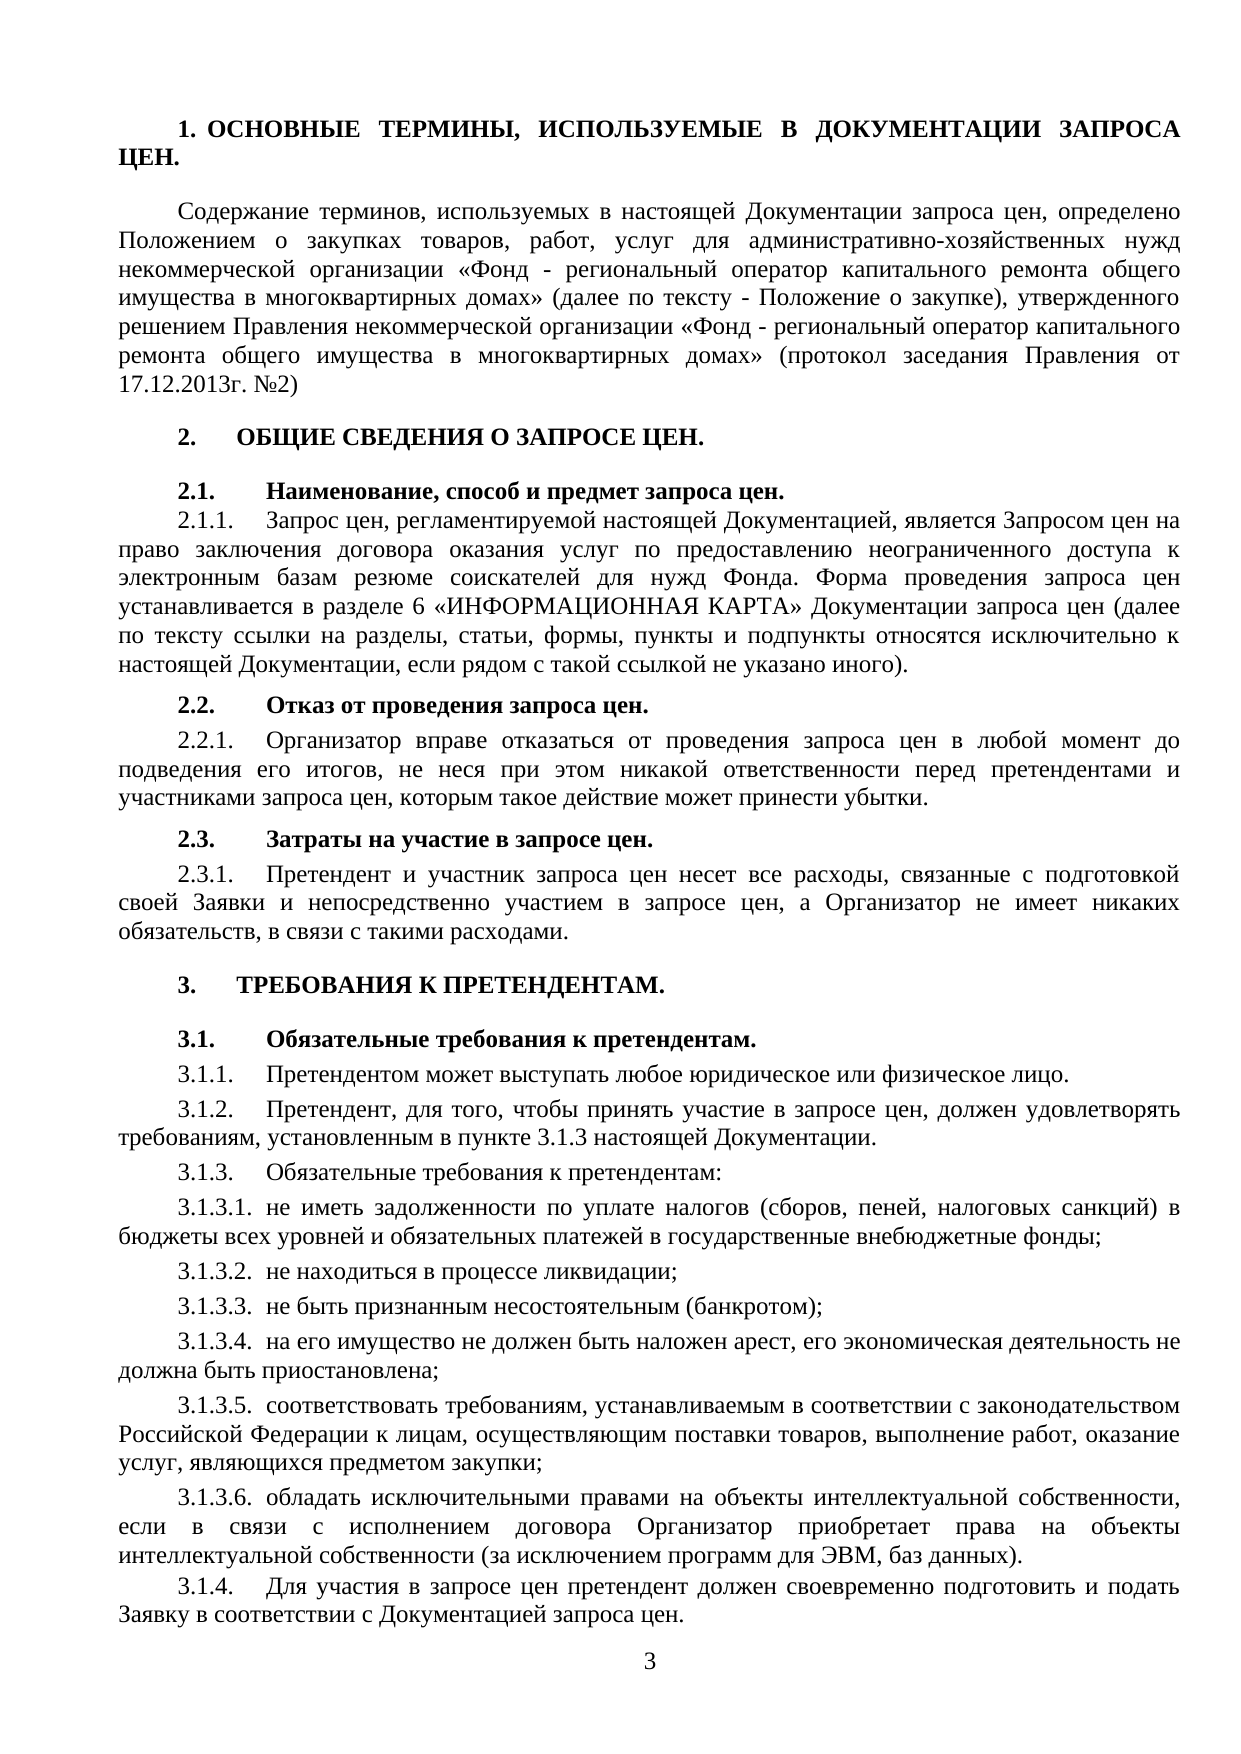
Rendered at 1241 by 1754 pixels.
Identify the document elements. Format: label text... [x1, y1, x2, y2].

list Запрос цен, регламентируемой настоящей Документацией, является Запросом цен на право заключения договора оказания услуг по предоставлению неограниченного доступа к электронным базам резюме соискателей для нужд Фонда. Форма проведения запроса цен устанавливается в разделе 6 «ИНФОРМАЦИОННАЯ КАРТА» Документации запроса цен (далее по тексту ссылки на разделы, статьи, формы, пункты и подпункты относятся исключительно к настоящей Документации, если рядом с такой ссылкой не указано иного). [118, 505, 1181, 677]
subtitle ТРЕБОВАНИЯ К ПРЕТЕНДЕНТАМ. [118, 970, 1181, 999]
list Организатор вправе отказаться от проведения запроса цен в любой момент до подведения его итогов, не неся при этом никакой ответственности перед претендентами и участниками запроса цен, которым такое действие может принести убытки. [118, 725, 1181, 811]
list не быть признанным несостоятельным (банкротом); [118, 1291, 1181, 1320]
list Обязательные требования к претендентам: [118, 1157, 1181, 1186]
list на его имущество не должен быть наложен арест, его экономическая деятельность не должна быть приостановлена; [118, 1326, 1181, 1384]
subtitle Обязательные требования к претендентам. [118, 1024, 1181, 1052]
subtitle Затраты на участие в запросе цен. [118, 824, 1181, 852]
subtitle Наименование, способ и предмет запроса цен. [118, 476, 1181, 505]
list Претендент и участник запроса цен несет все расходы, связанные с подготовкой своей Заявки и непосредственно участием в запросе цен, а Организатор не имеет никаких обязательств, в связи с такими расходами. [118, 859, 1181, 945]
list Претендент, для того, чтобы принять участие в запросе цен, должен удовлетворять требованиям, установленным в пункте 3.1.3 настоящей Документации. [118, 1094, 1181, 1151]
list обладать исключительными правами на объекты интеллектуальной собственности, если в связи с исполнением договора Организатор приобретает права на объекты интеллектуальной собственности (за исключением программ для ЭВМ, баз данных). [118, 1482, 1181, 1569]
list не находиться в процессе ликвидации; [118, 1256, 1181, 1285]
subtitle ОСНОВНЫЕ ТЕРМИНЫ, ИСПОЛЬЗУЕМЫЕ В ДОКУМЕНТАЦИИ ЗАПРОСА ЦЕН. [118, 114, 1181, 171]
list Претендентом может выступать любое юридическое или физическое лицо. [118, 1059, 1181, 1087]
text Содержание терминов, используемых в настоящей Документации запроса цен, определено Положением о закупках товаров, работ, услуг для административно-хозяйственных нужд некоммерческой организации «Фонд - региональный оператор капитального ремонта общего имущества в многоквартирных домах» (далее по тексту - Положение о закупке), утвержденного решением Правления некоммерческой организации «Фонд - региональный оператор капитального ремонта общего имущества в многоквартирных домах» (протокол заседания Правления от 17.12.2013г. №2) [118, 196, 1181, 397]
list Для участия в запросе цен претендент должен своевременно подготовить и подать Заявку в соответствии с Документацией запроса цен. [118, 1571, 1181, 1628]
list не иметь задолженности по уплате налогов (сборов, пеней, налоговых санкций) в бюджеты всех уровней и обязательных платежей в государственные внебюджетные фонды; [118, 1192, 1181, 1250]
subtitle ОБЩИЕ СВЕДЕНИЯ О ЗАПРОСЕ ЦЕН. [118, 422, 1181, 451]
list соответствовать требованиям, устанавливаемым в соответствии с законодательством Российской Федерации к лицам, осуществляющим поставки товаров, выполнение работ, оказание услуг, являющихся предметом закупки; [118, 1390, 1181, 1476]
subtitle Отказ от проведения запроса цен. [118, 690, 1181, 719]
